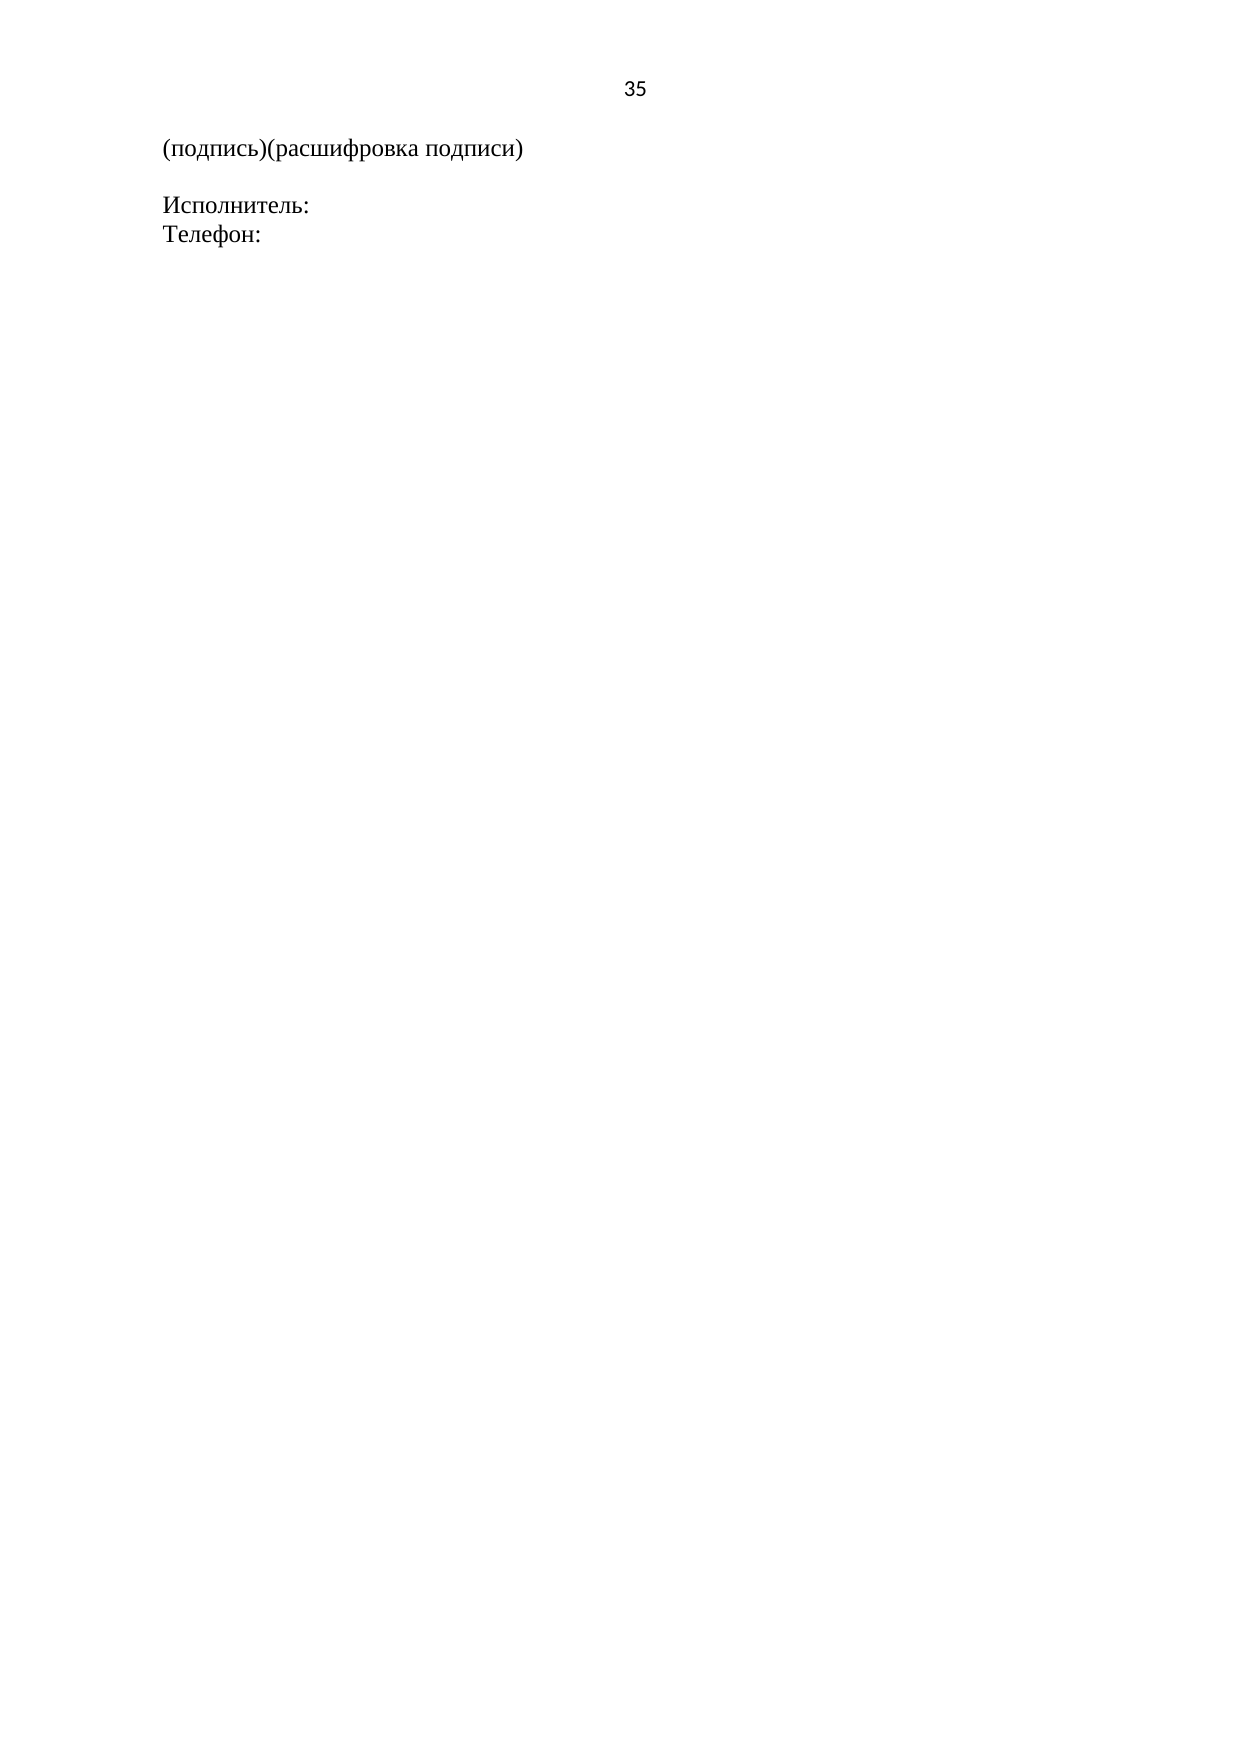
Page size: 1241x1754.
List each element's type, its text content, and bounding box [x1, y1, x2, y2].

text (подпись)(расшифровка подписи) [162, 133, 1108, 162]
text Телефон: [162, 219, 1108, 248]
text Исполнитель: [162, 190, 1108, 219]
